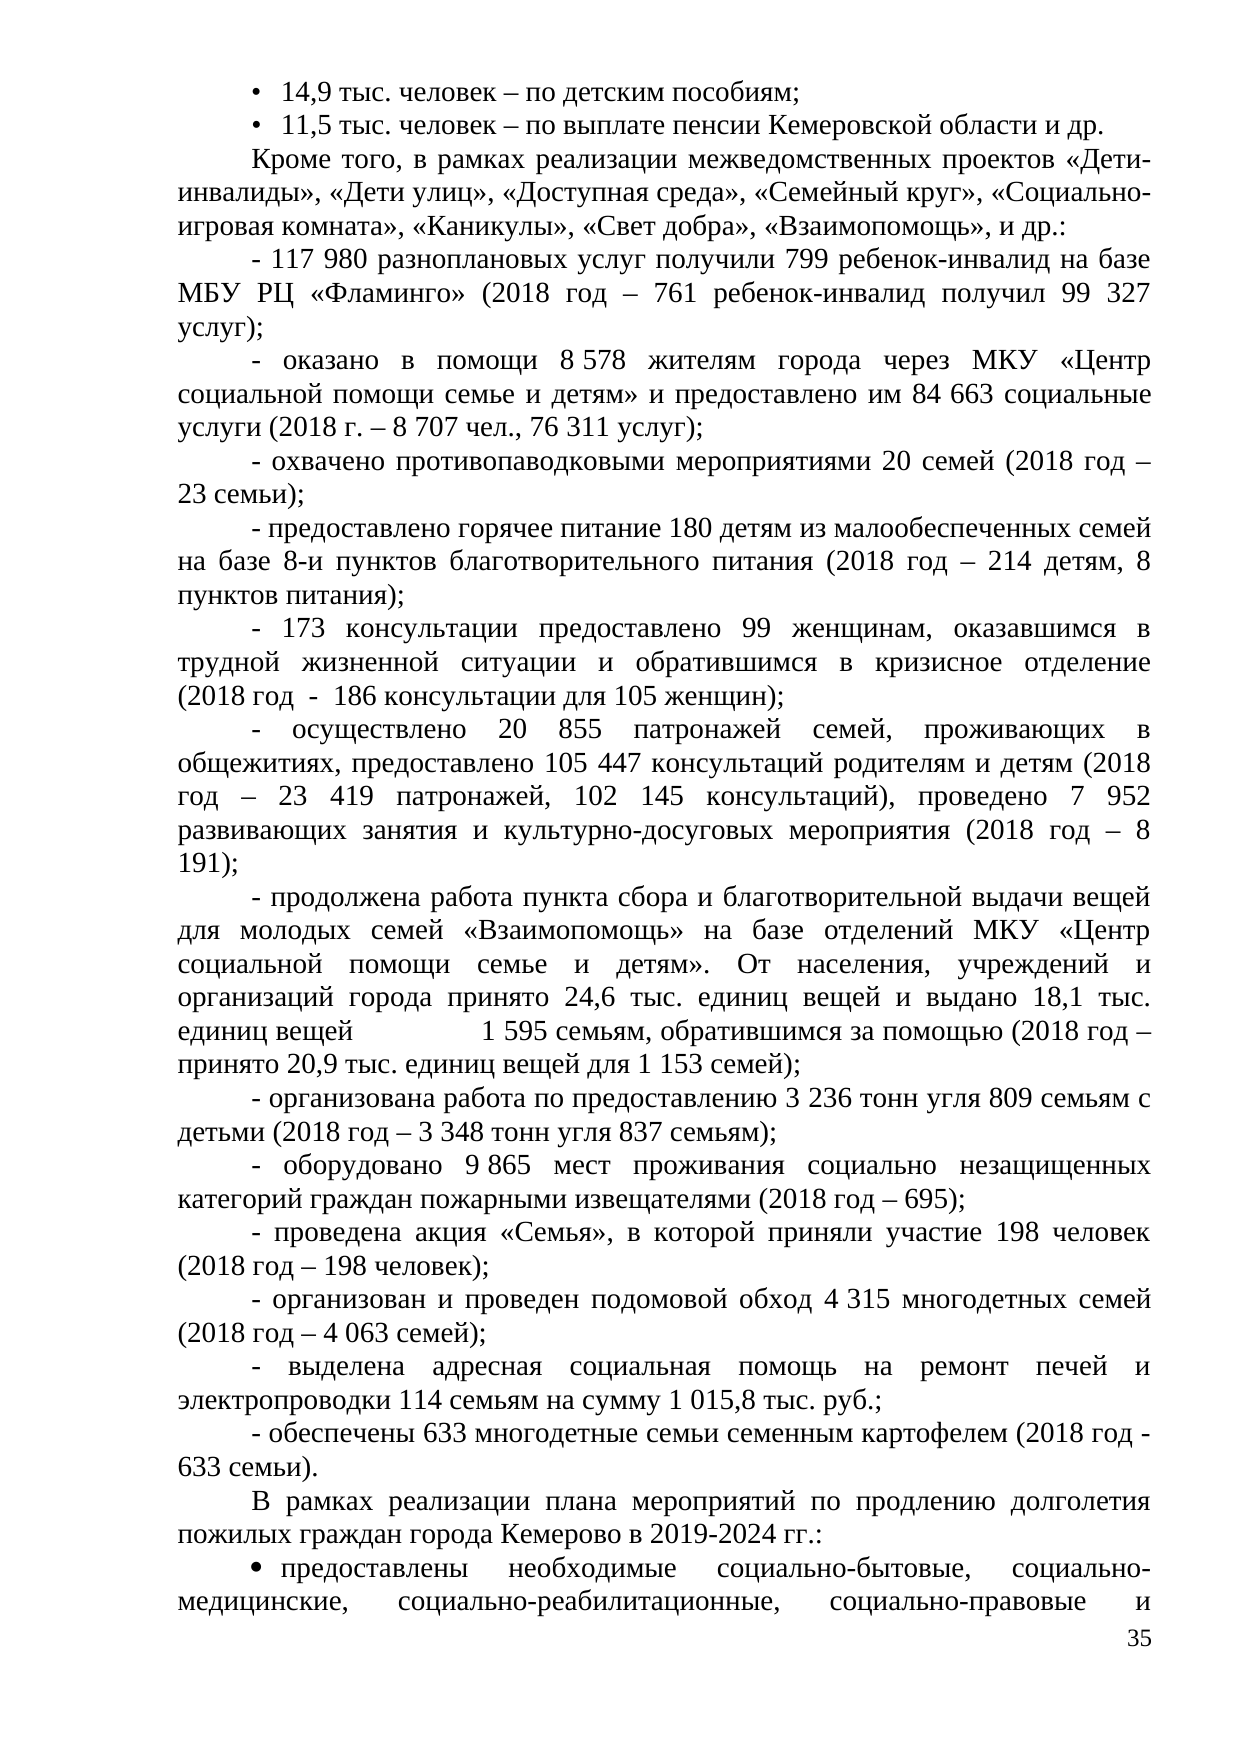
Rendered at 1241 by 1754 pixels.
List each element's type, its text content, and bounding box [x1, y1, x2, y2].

text • 11,5 тыс. человек – по выплате пенсии Кемеровской области и др. [177, 107, 1152, 141]
text - охвачено противопаводковыми мероприятиями 20 семей (2018 год – 23 семьи); [177, 443, 1152, 510]
text - осуществлено 20 855 патронажей семей, проживающих в общежитиях, предоставлено 105 447 консультаций родителям и детям (2018 год – 23 419 патронажей, 102 145 консультаций), проведено 7 952 развивающих занятия и культурно-досуговых мероприятия (2018 год – 8 191); [177, 711, 1152, 879]
text - выделена адресная социальная помощь на ремонт печей и электропроводки 114 семьям на сумму 1 015,8 тыс. руб.; [177, 1348, 1152, 1416]
text - продолжена работа пункта сбора и благотворительной выдачи вещей для молодых семей «Взаимопомощь» на базе отделений МКУ «Центр социальной помощи семье и детям». От населения, учреждений и организаций города принято 24,6 тыс. единиц вещей и выдано 18,1 тыс. единиц вещей 1 595 семьям, обратившимся за помощью (2018 год – принято 20,9 тыс. единиц вещей для 1 153 семей); [177, 879, 1152, 1080]
text - проведена акция «Семья», в которой приняли участие 198 человек (2018 год – 198 человек); [177, 1214, 1152, 1281]
text - организована работа по предоставлению 3 236 тонн угля 809 семьям с детьми (2018 год – 3 348 тонн угля 837 семьям); [177, 1080, 1152, 1147]
text - 173 консультации предоставлено 99 женщинам, оказавшимся в трудной жизненной ситуации и обратившимся в кризисное отделение (2018 год - 186 консультации для 105 женщин); [177, 611, 1152, 711]
text В рамках реализации плана мероприятий по продлению долголетия пожилых граждан города Кемерово в 2019-2024 гг.: [177, 1483, 1152, 1550]
text - 117 980 разноплановых услуг получили 799 ребенок-инвалид на базе МБУ РЦ «Фламинго» (2018 год – 761 ребенок-инвалид получил 99 327 услуг); [177, 242, 1152, 342]
text Кроме того, в рамках реализации межведомственных проектов «Дети-инвалиды», «Дети улиц», «Доступная среда», «Семейный круг», «Социально-игровая комната», «Каникулы», «Свет добра», «Взаимопомощь», и др.: [177, 141, 1152, 242]
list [177, 1550, 1152, 1617]
text • 14,9 тыс. человек – по детским пособиям; [177, 74, 1152, 107]
text - оказано в помощи 8 578 жителям города через МКУ «Центр социальной помощи семье и детям» и предоставлено им 84 663 социальные услуги (2018 г. – 8 707 чел., 76 311 услуг); [177, 342, 1152, 443]
text - организован и проведен подомовой обход 4 315 многодетных семей (2018 год – 4 063 семей); [177, 1281, 1152, 1348]
text - оборудовано 9 865 мест проживания социально незащищенных категорий граждан пожарными извещателями (2018 год – 695); [177, 1147, 1152, 1214]
text - обеспечены 633 многодетные семьи семенным картофелем (2018 год -633 семьи). [177, 1416, 1152, 1483]
text - предоставлено горячее питание 180 детям из малообеспеченных семей на базе 8-и пунктов благотворительного питания (2018 год – 214 детям, 8 пунктов питания); [177, 510, 1152, 611]
